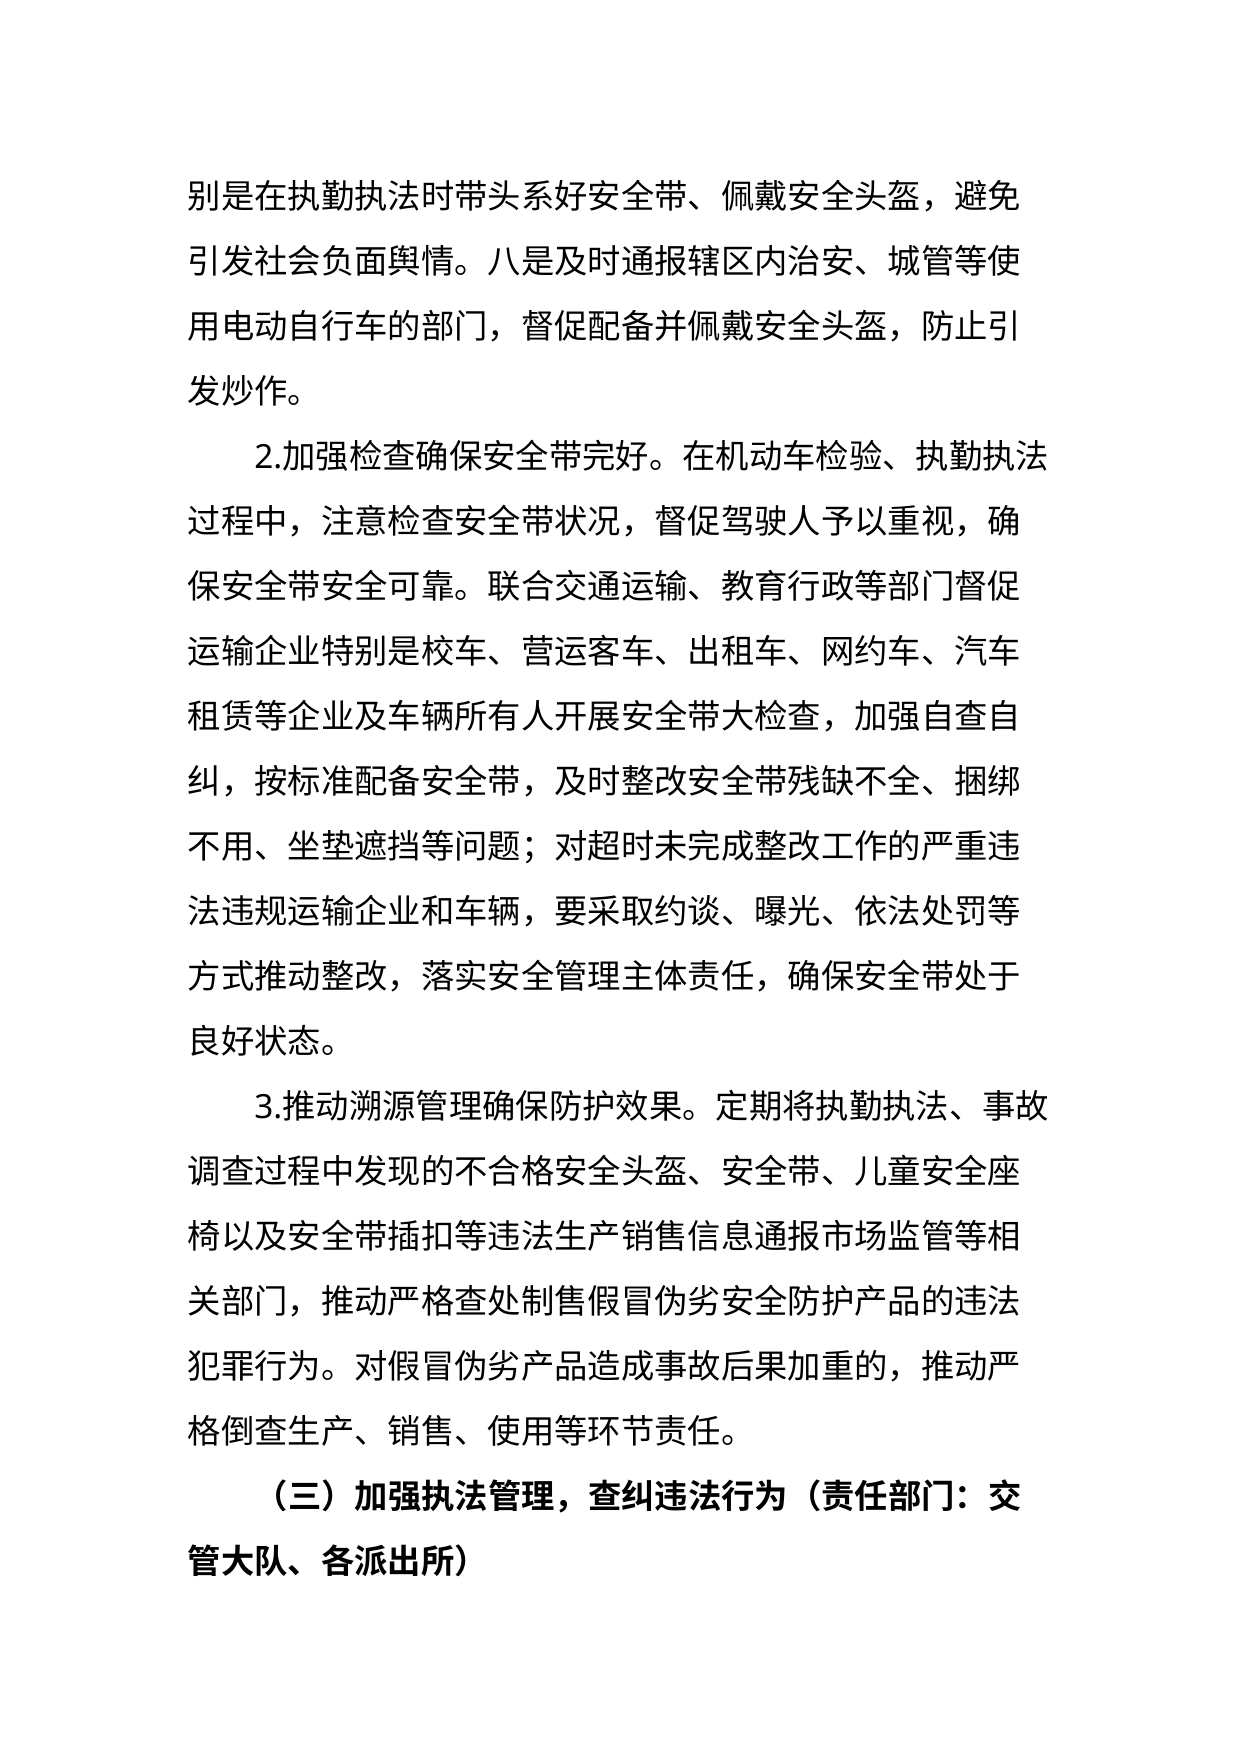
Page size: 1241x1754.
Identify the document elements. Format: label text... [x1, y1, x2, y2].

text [187, 162, 1053, 422]
text 3.推动溯源管理确保防护效果。定期将执勤执法、事故调查过程中发现的不合格安全头盔、安全带、儿童安全座椅以及安全带插扣等违法生产销售信息通报市场监管等相关部门，推动严格查处制售假冒伪劣安全防护产品的违法犯罪行为。对假冒伪劣产品造成事故后果加重的，推动严格倒查生产、销售、使用等环节责任。 [187, 1072, 1053, 1462]
text 2.加强检查确保安全带完好。在机动车检验、执勤执法过程中，注意检查安全带状况，督促驾驶人予以重视，确保安全带安全可靠。联合交通运输、教育行政等部门督促运输企业特别是校车、营运客车、出租车、网约车、汽车租赁等企业及车辆所有人开展安全带大检查，加强自查自纠，按标准配备安全带，及时整改安全带残缺不全、捆绑不用、坐垫遮挡等问题；对超时未完成整改工作的严重违法违规运输企业和车辆，要采取约谈、曝光、依法处罚等方式推动整改，落实安全管理主体责任，确保安全带处于良好状态。 [187, 422, 1053, 1072]
text （三）加强执法管理，查纠违法行为（责任部门：交管大队、各派出所） [187, 1462, 1053, 1592]
